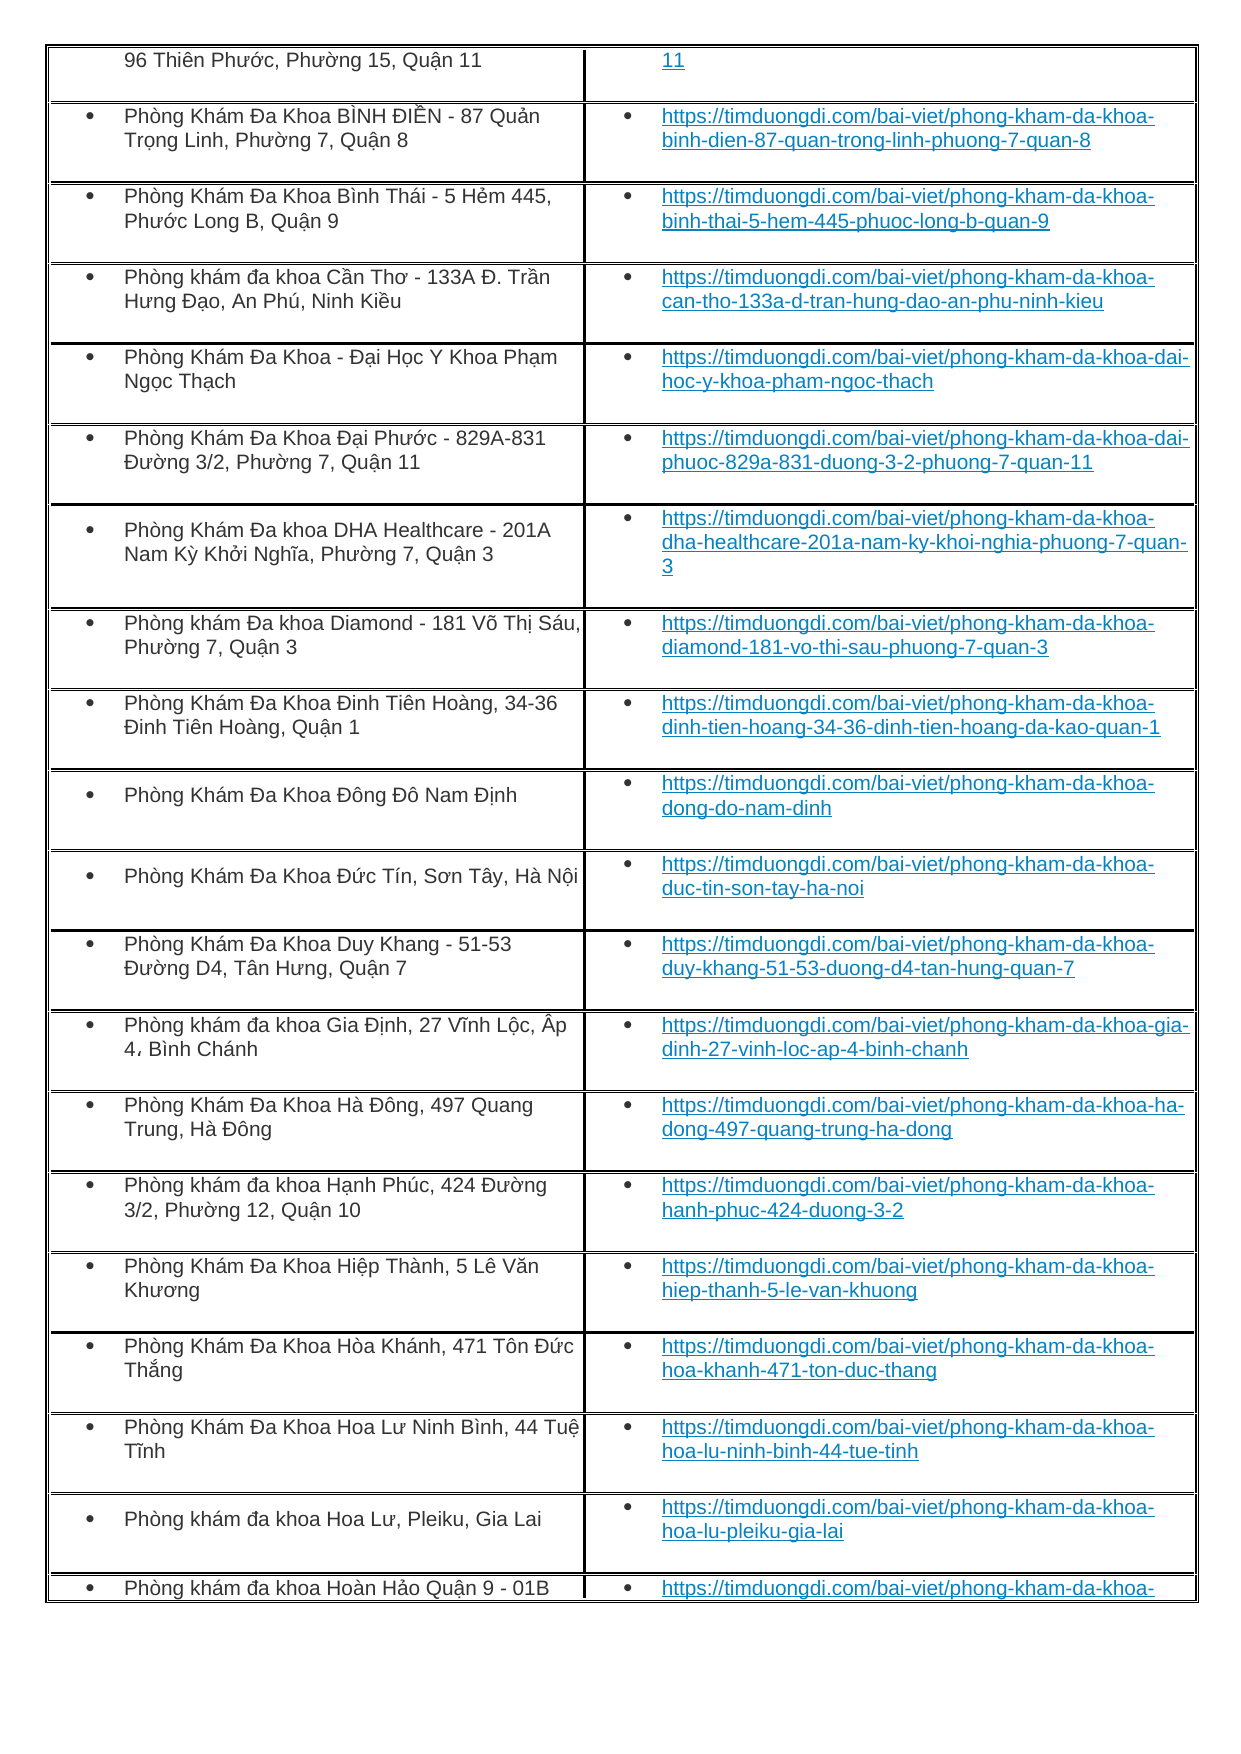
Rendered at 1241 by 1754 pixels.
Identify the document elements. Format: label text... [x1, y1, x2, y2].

table_cell Phòng Khám Đa khoa DHA Healthcare - 201A Nam Kỳ Khởi Nghĩa, Phường 7, Quận 3 [47, 503, 583, 607]
table_cell Phòng Khám Đa Khoa BÌNH ĐIỀN - 87 Quản Trọng Linh, Phường 7, Quận 8 [47, 101, 584, 181]
table_cell Phòng Khám Đa Khoa Hoa Lư Ninh Bình, 44 Tuệ Tĩnh [49, 1411, 583, 1492]
table_cell https://timduongdi.com/bai-viet/phong-kham-da-khoa-dong-do-nam-dinh [586, 768, 1196, 848]
table_cell https://timduongdi.com/bai-viet/phong-kham-da-khoa-can-tho-133a-d-tran-hung-dao-an-phu-ninh-kieu [584, 262, 1197, 342]
table_cell https://timduongdi.com/bai-viet/phong-kham-da-khoa-hiep-thanh-5-le-van-khuong [584, 1251, 1197, 1331]
table_cell https://timduongdi.com/bai-viet/phong-kham-da-khoa-duy-khang-51-53-duong-d4-tan-hung-quan-7 [586, 929, 1195, 1009]
table_cell https://timduongdi.com/bai-viet/phong-kham-da-khoa-hoa-khanh-471-ton-duc-thang [586, 1331, 1195, 1411]
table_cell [49, 1572, 584, 1599]
table_cell https://timduongdi.com/bai-viet/phong-kham-da-khoa-dha-healthcare-201a-nam-ky-khoi-nghia-phuong-7-quan-3 [586, 503, 1197, 607]
table_cell https://timduongdi.com/bai-viet/phong-kham-da-khoa-dai-hoc-y-khoa-pham-ngoc-thach [586, 342, 1195, 422]
table_cell Phòng Khám Đa Khoa Hòa Khánh, 471 Tôn Đức Thắng [49, 1331, 583, 1411]
table_cell https://timduongdi.com/bai-viet/phong-kham-da-khoa-gia-dinh-27-vinh-loc-ap-4-binh-chanh [586, 1009, 1196, 1090]
table_cell Phòng khám đa khoa Cần Thơ - 133A Đ. Trần Hưng Đạo, An Phú, Ninh Kiều [47, 262, 584, 342]
table_cell Phòng Khám Đa Khoa Đức Tín, Sơn Tây, Hà Nội [49, 849, 583, 929]
table_cell https://timduongdi.com/bai-viet/phong-kham-da-khoa-duc-tin-son-tay-ha-noi [586, 849, 1196, 929]
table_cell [584, 1572, 1196, 1599]
table_cell Phòng khám đa khoa Gia Định, 27 Vĩnh Lộc, Âp 4، Bình Chánh [49, 1009, 583, 1090]
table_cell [49, 48, 584, 101]
table_cell Phòng khám Đa khoa Diamond - 181 Võ Thị Sáu, Phường 7, Quận 3 [49, 607, 583, 688]
table_cell Phòng Khám Đa Khoa - Đại Học Y Khoa Phạm Ngọc Thạch [49, 342, 583, 422]
table_cell https://timduongdi.com/bai-viet/phong-kham-da-khoa-binh-dien-87-quan-trong-linh-phuong-7-quan-8 [584, 101, 1197, 181]
table_cell Phòng Khám Đa Khoa Đại Phước - 829A-831 Đường 3/2, Phường 7, Quận 11 [49, 423, 583, 503]
table_cell Phòng Khám Đa Khoa Đinh Tiên Hoàng, 34-36 Đinh Tiên Hoàng, Quận 1 [47, 688, 584, 768]
table_cell https://timduongdi.com/bai-viet/phong-kham-da-khoa-dinh-tien-hoang-34-36-dinh-tien-hoang-da-kao-quan-1 [584, 688, 1197, 768]
table_cell Phòng Khám Đa Khoa Hiệp Thành, 5 Lê Văn Khương [47, 1251, 584, 1331]
table_cell https://timduongdi.com/bai-viet/phong-kham-da-khoa-binh-thai-5-hem-445-phuoc-long-b-quan-9 [586, 181, 1196, 262]
table_cell https://timduongdi.com/bai-viet/phong-kham-da-khoa-ha-dong-497-quang-trung-ha-dong [584, 1090, 1197, 1170]
table_cell https://timduongdi.com/bai-viet/phong-kham-da-khoa-hanh-phuc-424-duong-3-2 [586, 1170, 1196, 1251]
table_cell https://timduongdi.com/bai-viet/phong-kham-da-khoa-dai-phuoc-829a-831-duong-3-2-phuong-7-quan-11 [586, 423, 1196, 503]
table_cell Phòng khám đa khoa Hạnh Phúc, 424 Đường 3/2, Phường 12, Quận 10 [49, 1170, 583, 1251]
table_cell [584, 48, 1195, 101]
table_cell https://timduongdi.com/bai-viet/phong-kham-da-khoa-hoa-lu-ninh-binh-44-tue-tinh [586, 1411, 1196, 1492]
table_cell Phòng Khám Đa Khoa Hà Đông, 497 Quang Trung, Hà Đông [47, 1090, 584, 1170]
table_cell https://timduongdi.com/bai-viet/phong-kham-da-khoa-diamond-181-vo-thi-sau-phuong-7-quan-3 [586, 607, 1196, 688]
table_cell https://timduongdi.com/bai-viet/phong-kham-da-khoa-hoa-lu-pleiku-gia-lai [584, 1492, 1197, 1572]
table_cell Phòng Khám Đa Khoa Đông Đô Nam Định [49, 768, 583, 848]
table_cell Phòng khám đa khoa Hoa Lư, Pleiku, Gia Lai [47, 1492, 584, 1572]
table_cell Phòng Khám Đa Khoa Bình Thái - 5 Hẻm 445, Phước Long B, Quận 9 [49, 181, 583, 262]
table_cell Phòng Khám Đa Khoa Duy Khang - 51-53 Đường D4, Tân Hưng, Quận 7 [49, 929, 583, 1009]
